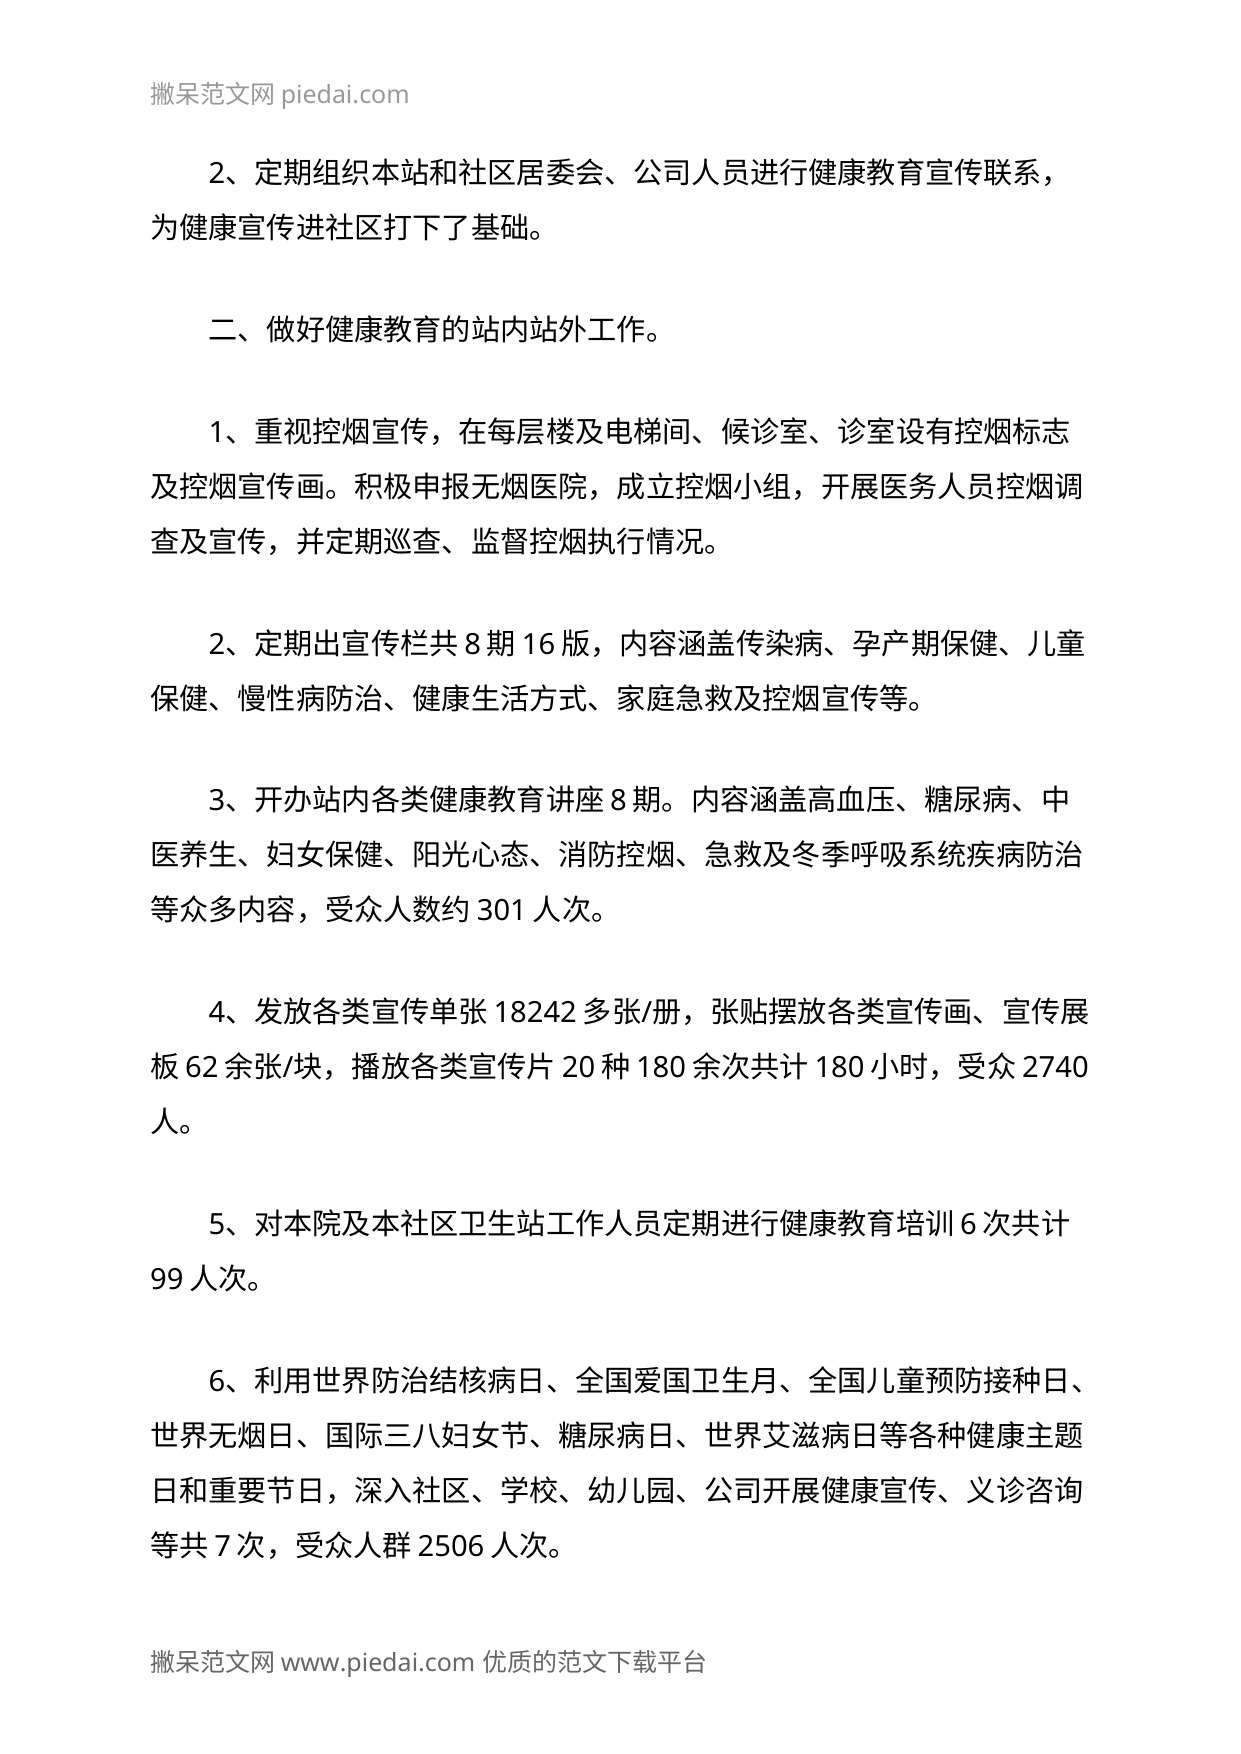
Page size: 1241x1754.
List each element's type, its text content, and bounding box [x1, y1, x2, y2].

text 二、做好健康教育的站内站外工作。 [150, 307, 1090, 349]
text 3、开办站内各类健康教育讲座8期。内容涵盖高血压、糖尿病、中医养生、妇女保健、阳光心态、消防控烟、急救及冬季呼吸系统疾病防治等众多内容，受众人数约301人次。 [150, 777, 1090, 929]
text 2、定期出宣传栏共8期16版，内容涵盖传染病、孕产期保健、儿童保健、慢性病防治、健康生活方式、家庭急救及控烟宣传等。 [150, 620, 1090, 717]
text 5、对本院及本社区卫生站工作人员定期进行健康教育培训6次共计99人次。 [150, 1201, 1090, 1298]
text 1、重视控烟宣传，在每层楼及电梯间、候诊室、诊室设有控烟标志及控烟宣传画。积极申报无烟医院，成立控烟小组，开展医务人员控烟调查及宣传，并定期巡查、监督控烟执行情况。 [150, 408, 1090, 561]
text 2、定期组织本站和社区居委会、公司人员进行健康教育宣传联系，为健康宣传进社区打下了基础。 [150, 150, 1090, 247]
text 4、发放各类宣传单张18242多张/册，张贴摆放各类宣传画、宣传展板62余张/块，播放各类宣传片20种180余次共计180小时，受众2740人。 [150, 989, 1090, 1141]
text 6、利用世界防治结核病日、全国爱国卫生月、全国儿童预防接种日、世界无烟日、国际三八妇女节、糖尿病日、世界艾滋病日等各种健康主题日和重要节日，深入社区、学校、幼儿园、公司开展健康宣传、义诊咨询等共7次，受众人群2506人次。 [150, 1358, 1090, 1565]
